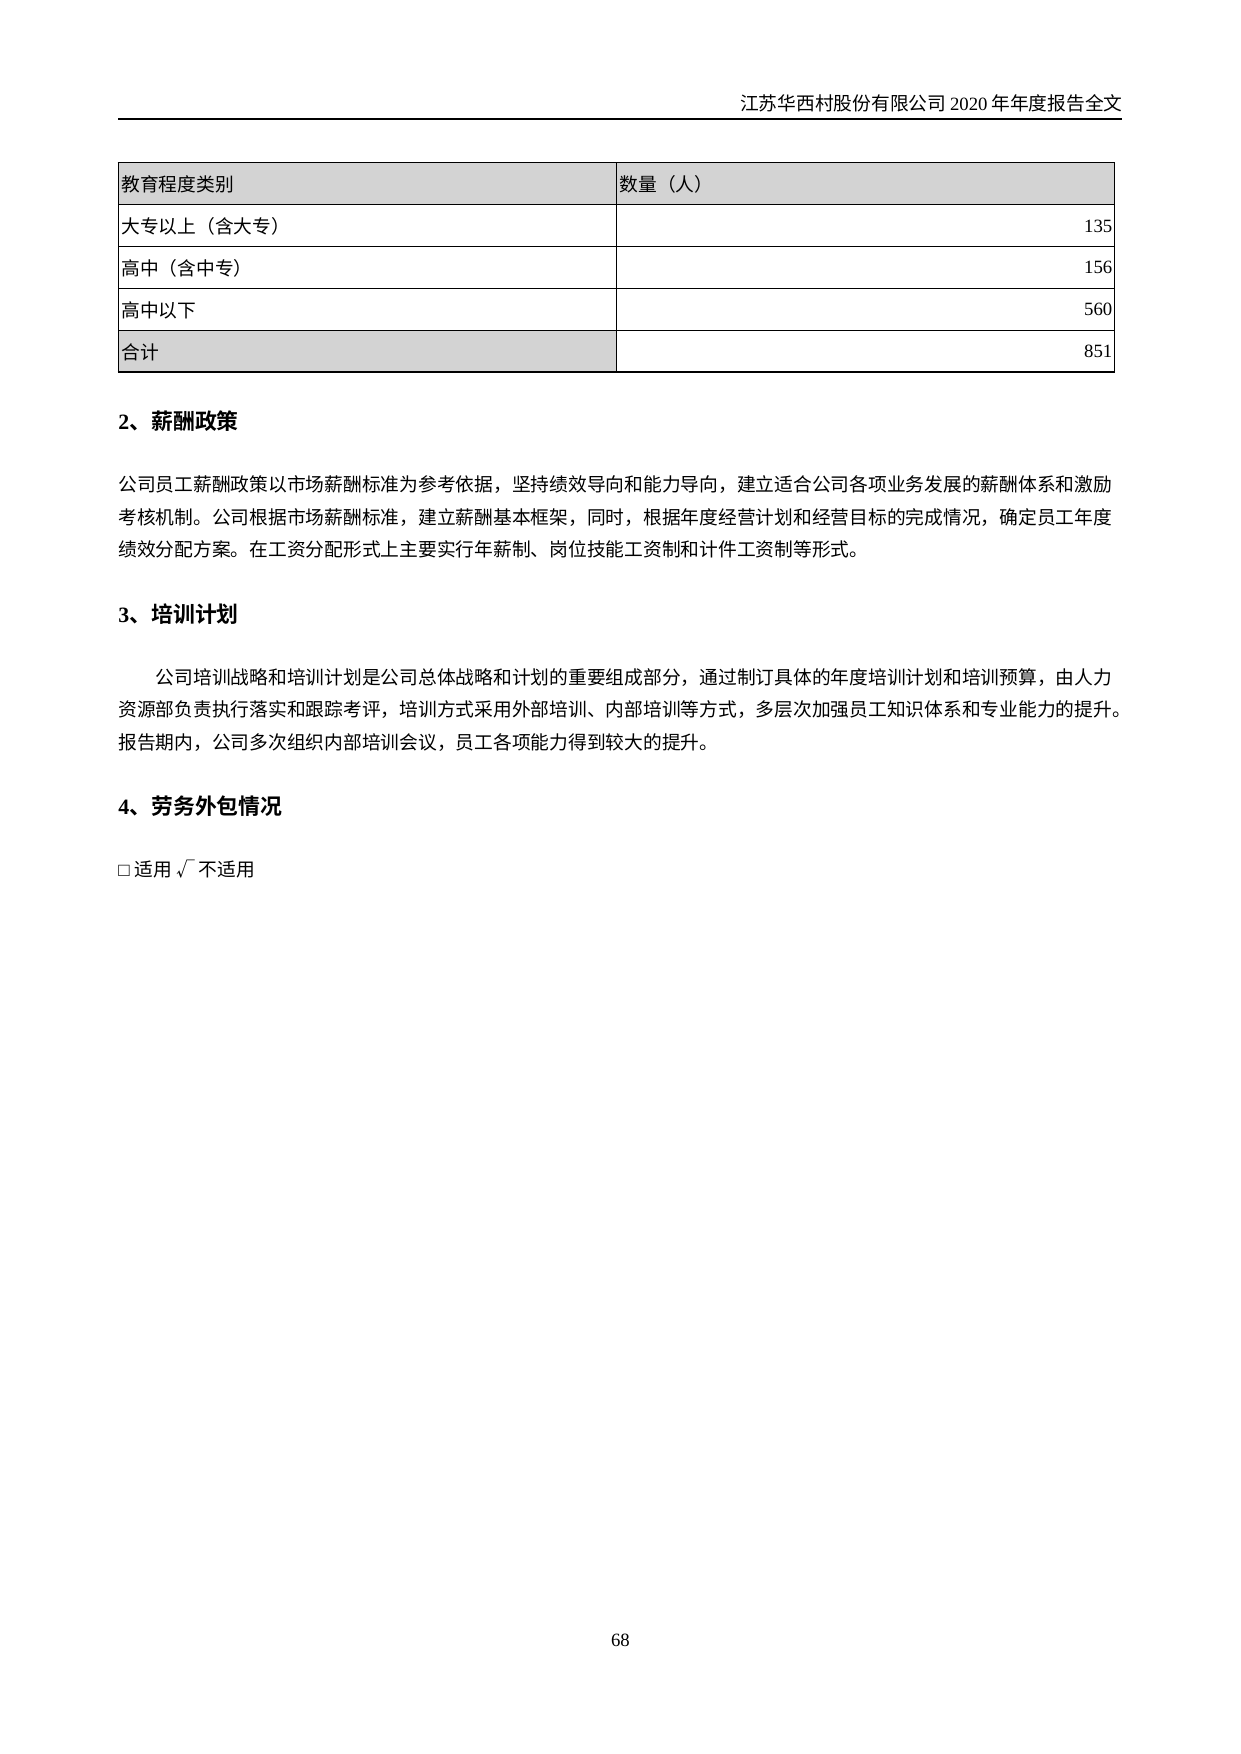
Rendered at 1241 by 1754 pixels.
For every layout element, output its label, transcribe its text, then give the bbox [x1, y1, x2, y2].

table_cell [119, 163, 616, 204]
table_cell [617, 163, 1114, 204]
text □ 适用 √ 不适用 [118, 852, 1122, 885]
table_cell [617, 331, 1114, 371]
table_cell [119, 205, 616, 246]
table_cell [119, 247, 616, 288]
text 3、培训计划 [118, 596, 1122, 629]
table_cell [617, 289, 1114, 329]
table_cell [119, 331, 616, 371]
text 2、薪酬政策 [118, 404, 1122, 436]
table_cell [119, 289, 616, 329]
text 4、劳务外包情况 [118, 789, 1122, 821]
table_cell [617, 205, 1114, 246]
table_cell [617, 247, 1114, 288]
text 公司员工薪酬政策以市场薪酬标准为参考依据，坚持绩效导向和能力导向，建立适合公司各项业务发展的薪酬体系和激励考核机制。公司根据市场薪酬标准，建立薪酬基本框架，同时，根据年度经营计划和经营目标的完成情况，确定员工年度绩效分配方案。在工资分配形式上主要实行年薪制、岗位技能工资制和计件工资制等形式。 [118, 467, 1122, 565]
text 公司培训战略和培训计划是公司总体战略和计划的重要组成部分，通过制订具体的年度培训计划和培训预算，由人力资源部负责执行落实和跟踪考评，培训方式采用外部培训、内部培训等方式，多层次加强员工知识体系和专业能力的提升。报告期内，公司多次组织内部培训会议，员工各项能力得到较大的提升。 [118, 660, 1122, 757]
